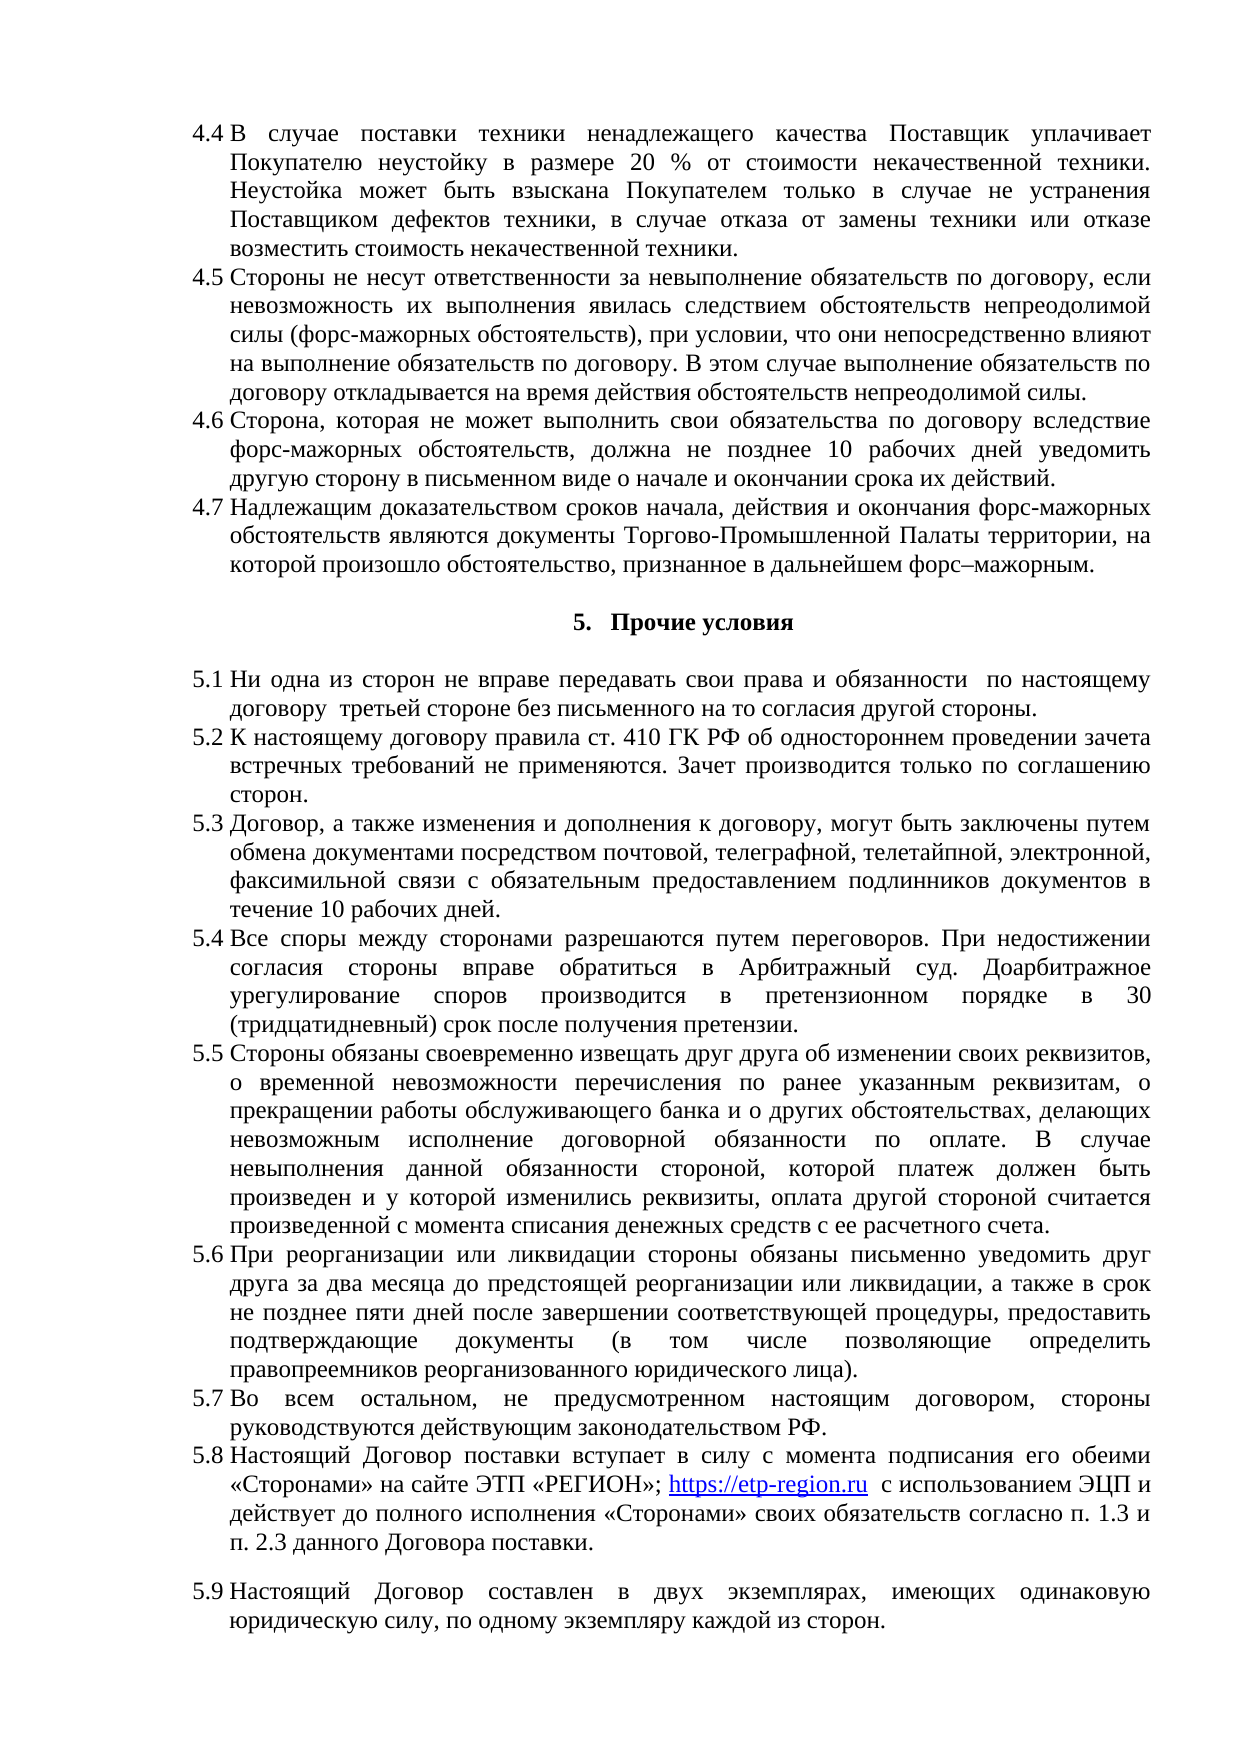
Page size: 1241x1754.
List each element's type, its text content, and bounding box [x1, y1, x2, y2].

list Прочие условия [215, 607, 1152, 636]
list Надлежащим доказательством сроков начала, действия и окончания форс-мажорных обстоятельств являются документы Торгово-Промышленной Палаты территории, на которой произошло обстоятельство, признанное в дальнейшем форс–мажорным. [192, 492, 1152, 578]
list Стороны не несут ответственности за невыполнение обязательств по договору, если невозможность их выполнения явилась следствием обстоятельств непреодолимой силы (форс-мажорных обстоятельств), при условии, что они непосредственно влияют на выполнение обязательств по договору. В этом случае выполнение обязательств по договору откладывается на время действия обстоятельств непреодолимой силы. [192, 262, 1152, 406]
list Настоящий Договор поставки вступает в силу с момента подписания его обеими «Сторонами» на сайте ЭТП «РЕГИОН»; https://etp-region.ru с использованием ЭЦП и действует до полного исполнения «Сторонами» своих обязательств согласно п. 1.3 и п. 2.3 данного Договора поставки. [192, 1441, 1152, 1556]
list Все споры между сторонами разрешаются путем переговоров. При недостижении согласия стороны вправе обратиться в Арбитражный суд. Доарбитражное урегулирование споров производится в претензионном порядке в 30 (тридцатидневный) срок после получения претензии. [192, 923, 1152, 1038]
list Стороны обязаны своевременно извещать друг друга об изменении своих реквизитов, о временной невозможности перечисления по ранее указанным реквизитам, о прекращении работы обслуживающего банка и о других обстоятельствах, делающих невозможным исполнение договорной обязанности по оплате. В случае невыполнения данной обязанности стороной, которой платеж должен быть произведен и у которой изменились реквизиты, оплата другой стороной считается произведенной с момента списания денежных средств с ее расчетного счета. [192, 1038, 1152, 1239]
list Настоящий Договор составлен в двух экземплярах, имеющих одинаковую юридическую силу, по одному экземпляру каждой из сторон. [192, 1576, 1152, 1634]
list Договор, а также изменения и дополнения к договору, могут быть заключены путем обмена документами посредством почтовой, телеграфной, телетайпной, электронной, факсимильной связи с обязательным предоставлением подлинников документов в течение 10 рабочих дней. [192, 808, 1152, 923]
list К настоящему договору правила ст. 410 ГК РФ об одностороннем проведении зачета встречных требований не применяются. Зачет производится только по соглашению сторон. [192, 722, 1152, 808]
list В случае поставки техники ненадлежащего качества Поставщик уплачивает Покупателю неустойку в размере 20 % от стоимости некачественной техники. Неустойка может быть взыскана Покупателем только в случае не устранения Поставщиком дефектов техники, в случае отказа от замены техники или отказе возместить стоимость некачественной техники. [192, 118, 1152, 262]
list Во всем остальном, не предусмотренном настоящим договором, стороны руководствуются действующим законодательством РФ. [192, 1383, 1152, 1441]
list Сторона, которая не может выполнить свои обязательства по договору вследствие форс-мажорных обстоятельств, должна не позднее 10 рабочих дней уведомить другую сторону в письменном виде о начале и окончании срока их действий. [192, 406, 1152, 492]
list При реорганизации или ликвидации стороны обязаны письменно уведомить друг друга за два месяца до предстоящей реорганизации или ликвидации, а также в срок не позднее пяти дней после завершении соответствующей процедуры, предоставить подтверждающие документы (в том числе позволяющие определить правопреемников реорганизованного юридического лица). [192, 1239, 1152, 1383]
list Ни одна из сторон не вправе передавать свои права и обязанности по настоящему договору третьей стороне без письменного на то согласия другой стороны. [192, 664, 1152, 722]
